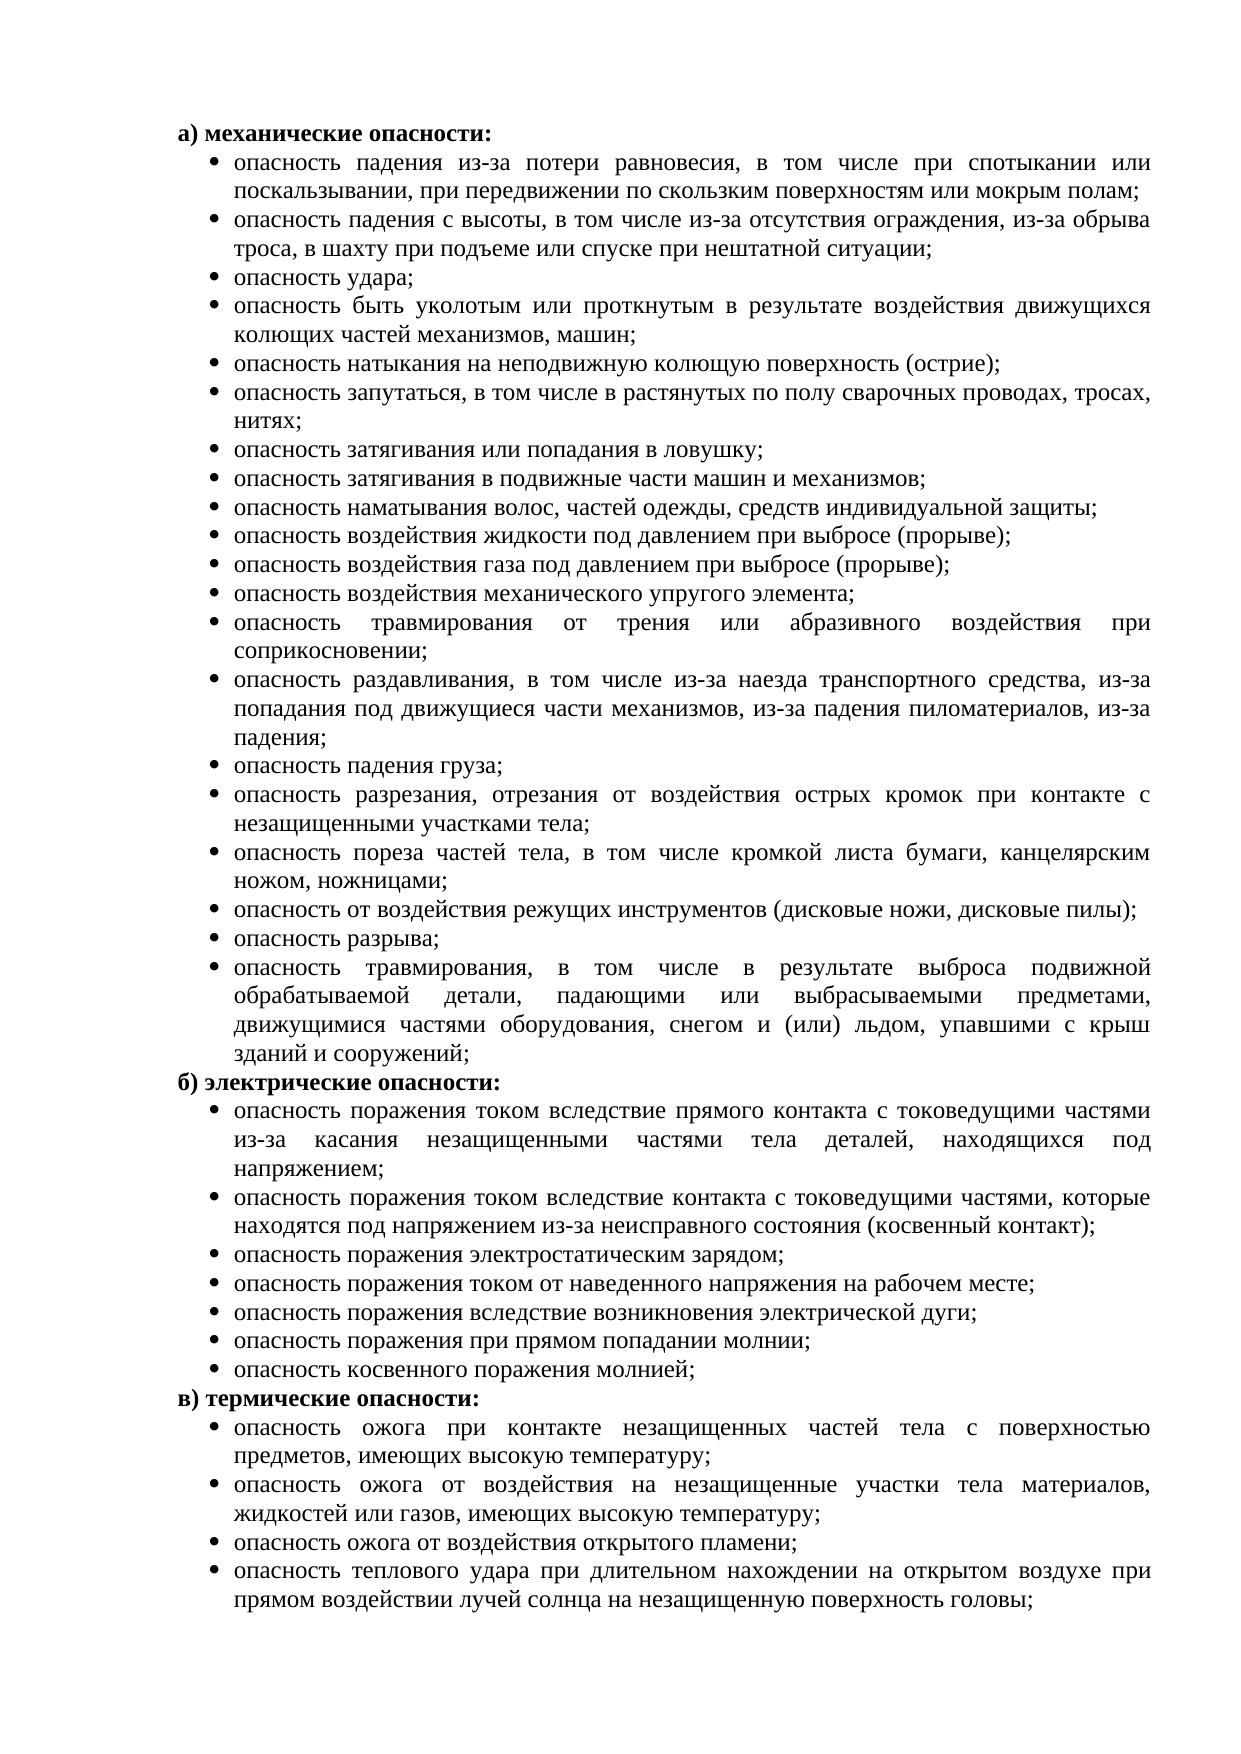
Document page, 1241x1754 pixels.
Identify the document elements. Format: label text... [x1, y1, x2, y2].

list опасность ожога при контакте незащищенных частей тела с поверхностью предметов, имеющих высокую температуру; [210, 1412, 1152, 1469]
list опасность травмирования от трения или абразивного воздействия при соприкосновении; [210, 607, 1152, 664]
list опасность быть уколотым или проткнутым в результате воздействия движущихся колющих частей механизмов, машин; [210, 291, 1152, 348]
list опасность воздействия газа под давлением при выбросе (прорыве); [210, 549, 1152, 578]
list опасность падения с высоты, в том числе из-за отсутствия ограждения, из-за обрыва троса, в шахту при подъеме или спуске при нештатной ситуации; [210, 204, 1152, 262]
list опасность удара; [210, 262, 1152, 291]
text в) термические опасности: [177, 1383, 1152, 1412]
list опасность поражения вследствие возникновения электрической дуги; [210, 1297, 1152, 1326]
list опасность разрыва; [210, 923, 1152, 952]
list опасность косвенного поражения молнией; [210, 1354, 1152, 1383]
list опасность поражения током вследствие прямого контакта с токоведущими частями из-за касания незащищенными частями тела деталей, находящихся под напряжением; [210, 1096, 1152, 1182]
list опасность травмирования, в том числе в результате выброса подвижной обрабатываемой детали, падающими или выбрасываемыми предметами, движущимися частями оборудования, снегом и (или) льдом, упавшими с крыш зданий и сооружений; [210, 952, 1152, 1067]
text б) электрические опасности: [177, 1067, 1152, 1096]
list опасность поражения при прямом попадании молнии; [210, 1326, 1152, 1354]
list опасность натыкания на неподвижную колющую поверхность (острие); [210, 348, 1152, 377]
list опасность теплового удара при длительном нахождении на открытом воздухе при прямом воздействии лучей солнца на незащищенную поверхность головы; [210, 1556, 1152, 1613]
text а) механические опасности: [177, 118, 1152, 147]
list опасность от воздействия режущих инструментов (дисковые ножи, дисковые пилы); [210, 894, 1152, 923]
list опасность затягивания в подвижные части машин и механизмов; [210, 463, 1152, 492]
list опасность поражения током вследствие контакта с токоведущими частями, которые находятся под напряжением из-за неисправного состояния (косвенный контакт); [210, 1182, 1152, 1239]
list опасность пореза частей тела, в том числе кромкой листа бумаги, канцелярским ножом, ножницами; [210, 837, 1152, 894]
list опасность поражения током от наведенного напряжения на рабочем месте; [210, 1268, 1152, 1297]
list опасность затягивания или попадания в ловушку; [210, 434, 1152, 463]
list опасность наматывания волос, частей одежды, средств индивидуальной защиты; [210, 492, 1152, 521]
list опасность ожога от воздействия на незащищенные участки тела материалов, жидкостей или газов, имеющих высокую температуру; [210, 1469, 1152, 1527]
list опасность падения груза; [210, 751, 1152, 779]
list опасность запутаться, в том числе в растянутых по полу сварочных проводах, тросах, нитях; [210, 377, 1152, 434]
list опасность воздействия жидкости под давлением при выбросе (прорыве); [210, 521, 1152, 549]
list опасность раздавливания, в том числе из-за наезда транспортного средства, из-за попадания под движущиеся части механизмов, из-за падения пиломатериалов, из-за падения; [210, 664, 1152, 751]
list опасность воздействия механического упругого элемента; [210, 578, 1152, 607]
list опасность падения из-за потери равновесия, в том числе при спотыкании или поскальзывании, при передвижении по скользким поверхностям или мокрым полам; [210, 147, 1152, 204]
list опасность ожога от воздействия открытого пламени; [210, 1527, 1152, 1556]
list опасность разрезания, отрезания от воздействия острых кромок при контакте с незащищенными участками тела; [210, 779, 1152, 837]
list опасность поражения электростатическим зарядом; [210, 1239, 1152, 1268]
